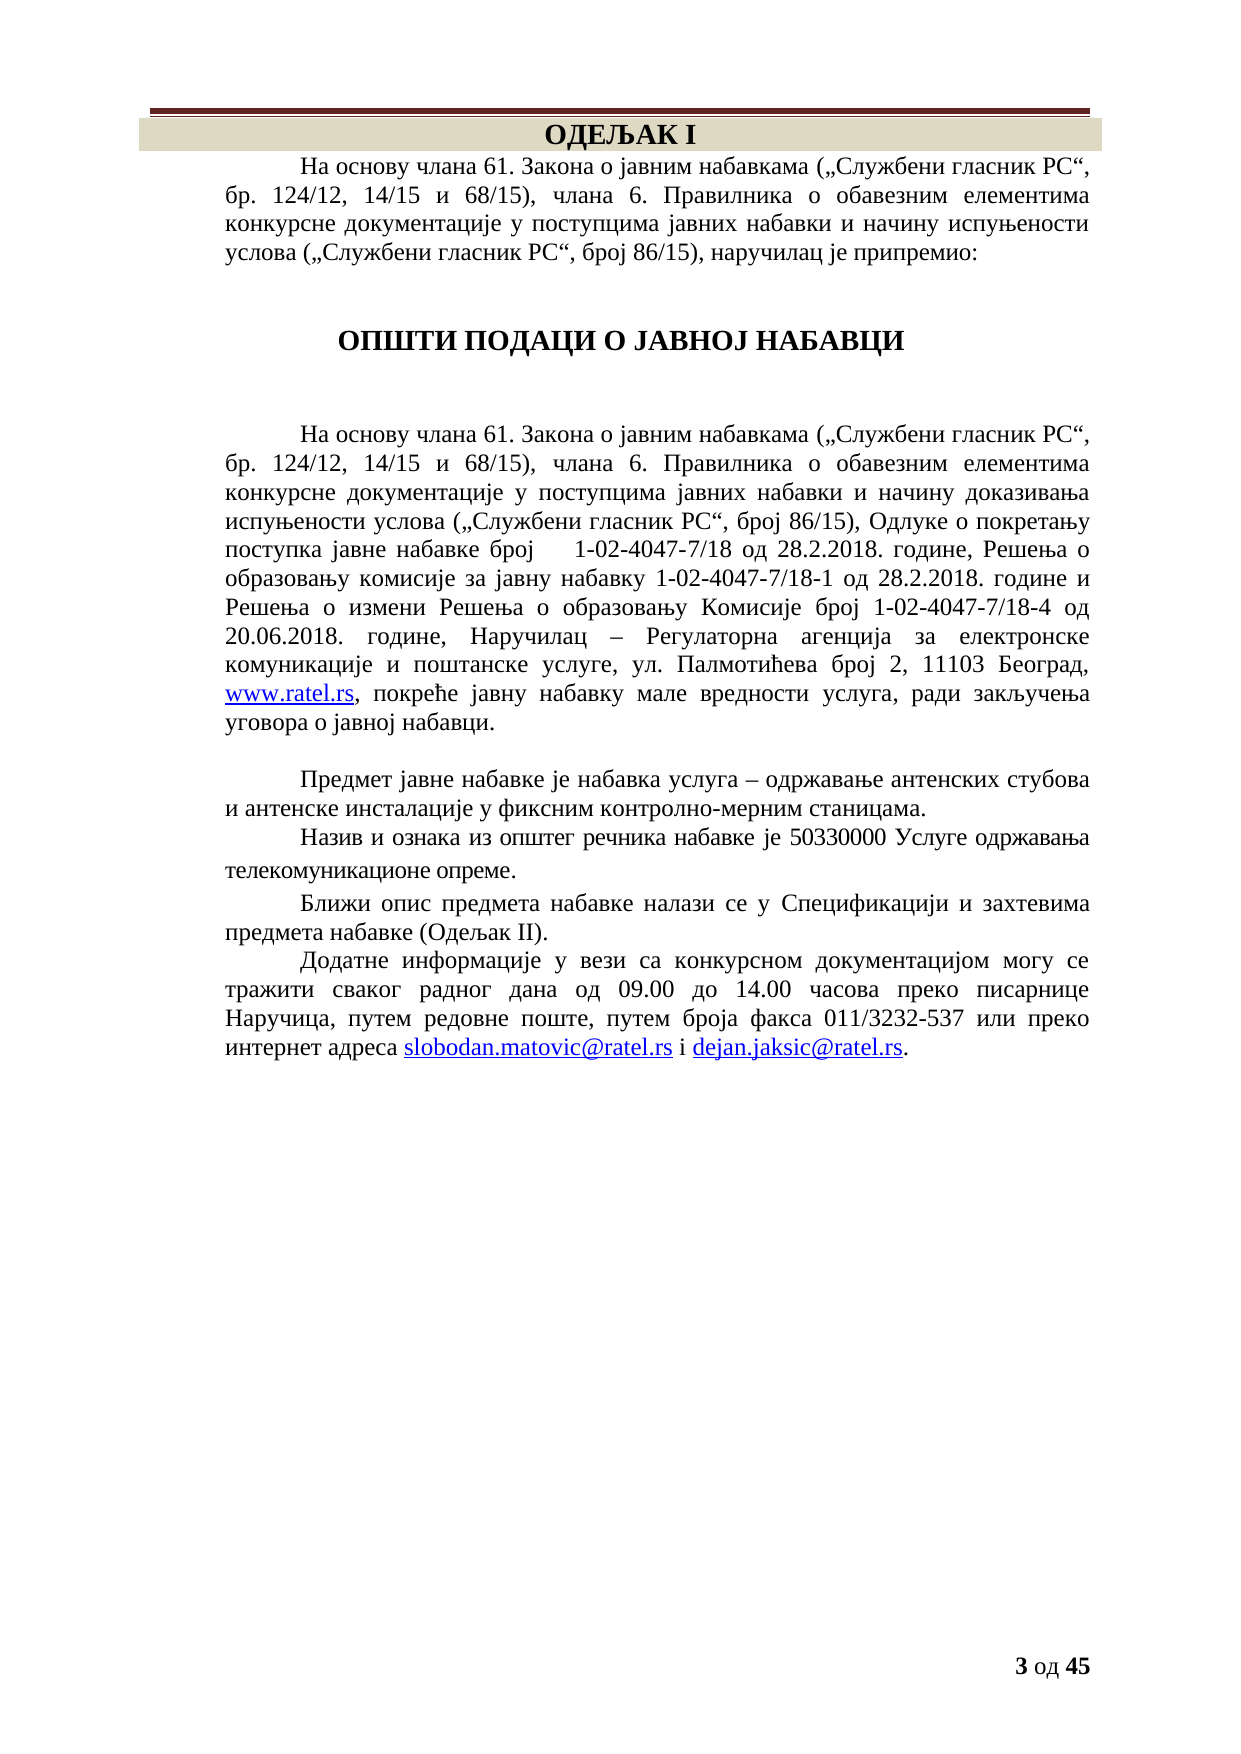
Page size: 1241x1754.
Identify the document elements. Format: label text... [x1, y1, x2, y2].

text Назив и ознака из општег речника набавке је 50330000 Услуге одржавања телекомуникационе опреме. [225, 822, 1090, 884]
table_header ОДЕЉАК I [139, 118, 1102, 151]
text Предмет јавне набавке је набавка услуга – одржавање антенских стубова и антенске инсталације у фиксним контролно-мерним станицама. [225, 764, 1090, 822]
text Додатне информације у вези са конкурсном документацијом могу се тражити сваког радног дана од 09.00 до 14.00 часова преко писарнице Наручица, путем редовне поште, путем броја факса 011/3232-537 или преко интернет адресa slobodan.matovic@ratel.rs i dejan.jaksic@ratel.rs. [225, 946, 1090, 1061]
list ОПШТИ ПОДАЦИ О ЈАВНОЈ НАБАВЦИ [337, 323, 1090, 357]
text На основу члана 61. Закона о јавним набавкама („Службени гласник РС“, бр. 124/12, 14/15 и 68/15), члана 6. Правилника о обавезним елементима конкурсне документације у поступцима јавних набавки и начину доказивања испуњености услова („Службени гласник РС“, број 86/15), Одлуке о покретању поступка јавне набавке број 1-02-4047-7/18 од 28.2.2018. године, Решења о образовању комисије за јавну набавку 1-02-4047-7/18-1 од 28.2.2018. године и Решења о измени Решења о образовању Комисије број 1-02-4047-7/18-4 од 20.06.2018. године, Наручилац – Регулаторна агенција за електронске комуникације и поштанске услуге, ул. Палмотићева број 2, 11103 Београд, www.ratel.rs, покреће јавну набавку мале вредности услуга, ради закључења уговора о јавној набавци. [225, 419, 1090, 736]
text Ближи опис предмета набавке налази се у Спецификацији и захтевима предмета набавке (Одељак II). [225, 888, 1090, 946]
text На основу члана 61. Закона о јавним набавкама („Службени гласник РС“, бр. 124/12, 14/15 и 68/15), члана 6. Правилника о обавезним елементима конкурсне документације у поступцима јавних набавки и начину испуњености услова („Службени гласник РС“, број 86/15), наручилац је припремио: [225, 151, 1090, 266]
